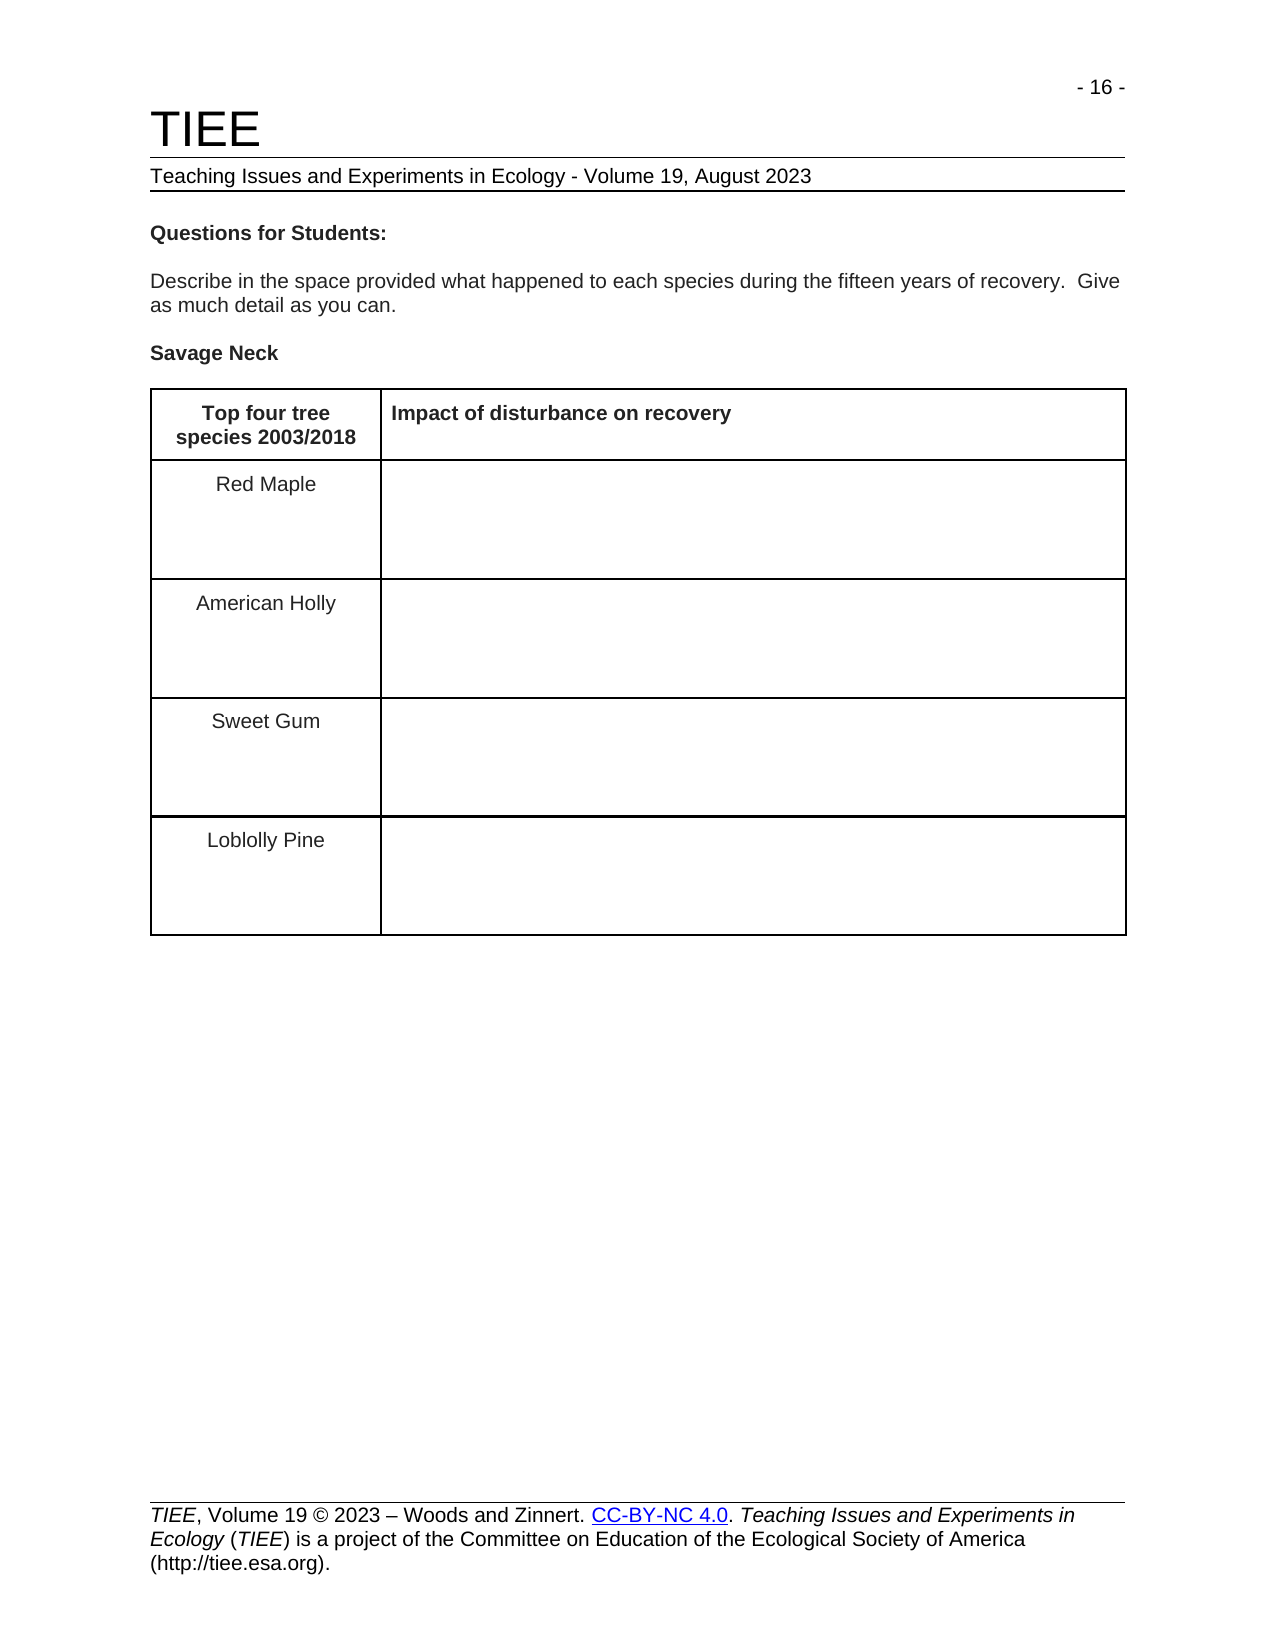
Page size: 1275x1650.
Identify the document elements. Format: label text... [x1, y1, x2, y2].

table_header Impact of disturbance on recovery [382, 390, 1125, 459]
table_cell [382, 818, 1125, 934]
text Questions for Students: [150, 221, 1125, 244]
table_cell [382, 461, 1125, 578]
table_cell [382, 699, 1125, 815]
text Savage Neck [150, 340, 1125, 364]
table_cell Red Maple [152, 461, 380, 578]
table_cell Loblolly Pine [152, 818, 380, 934]
table_cell Sweet Gum [152, 699, 380, 815]
table_cell [382, 580, 1125, 697]
text Describe in the space provided what happened to each species during the fifteen years of recovery. Give as much detail as you can. [150, 268, 1125, 316]
table_header Top four tree species 2003/2018 [152, 390, 380, 459]
table_cell American Holly [152, 580, 380, 697]
